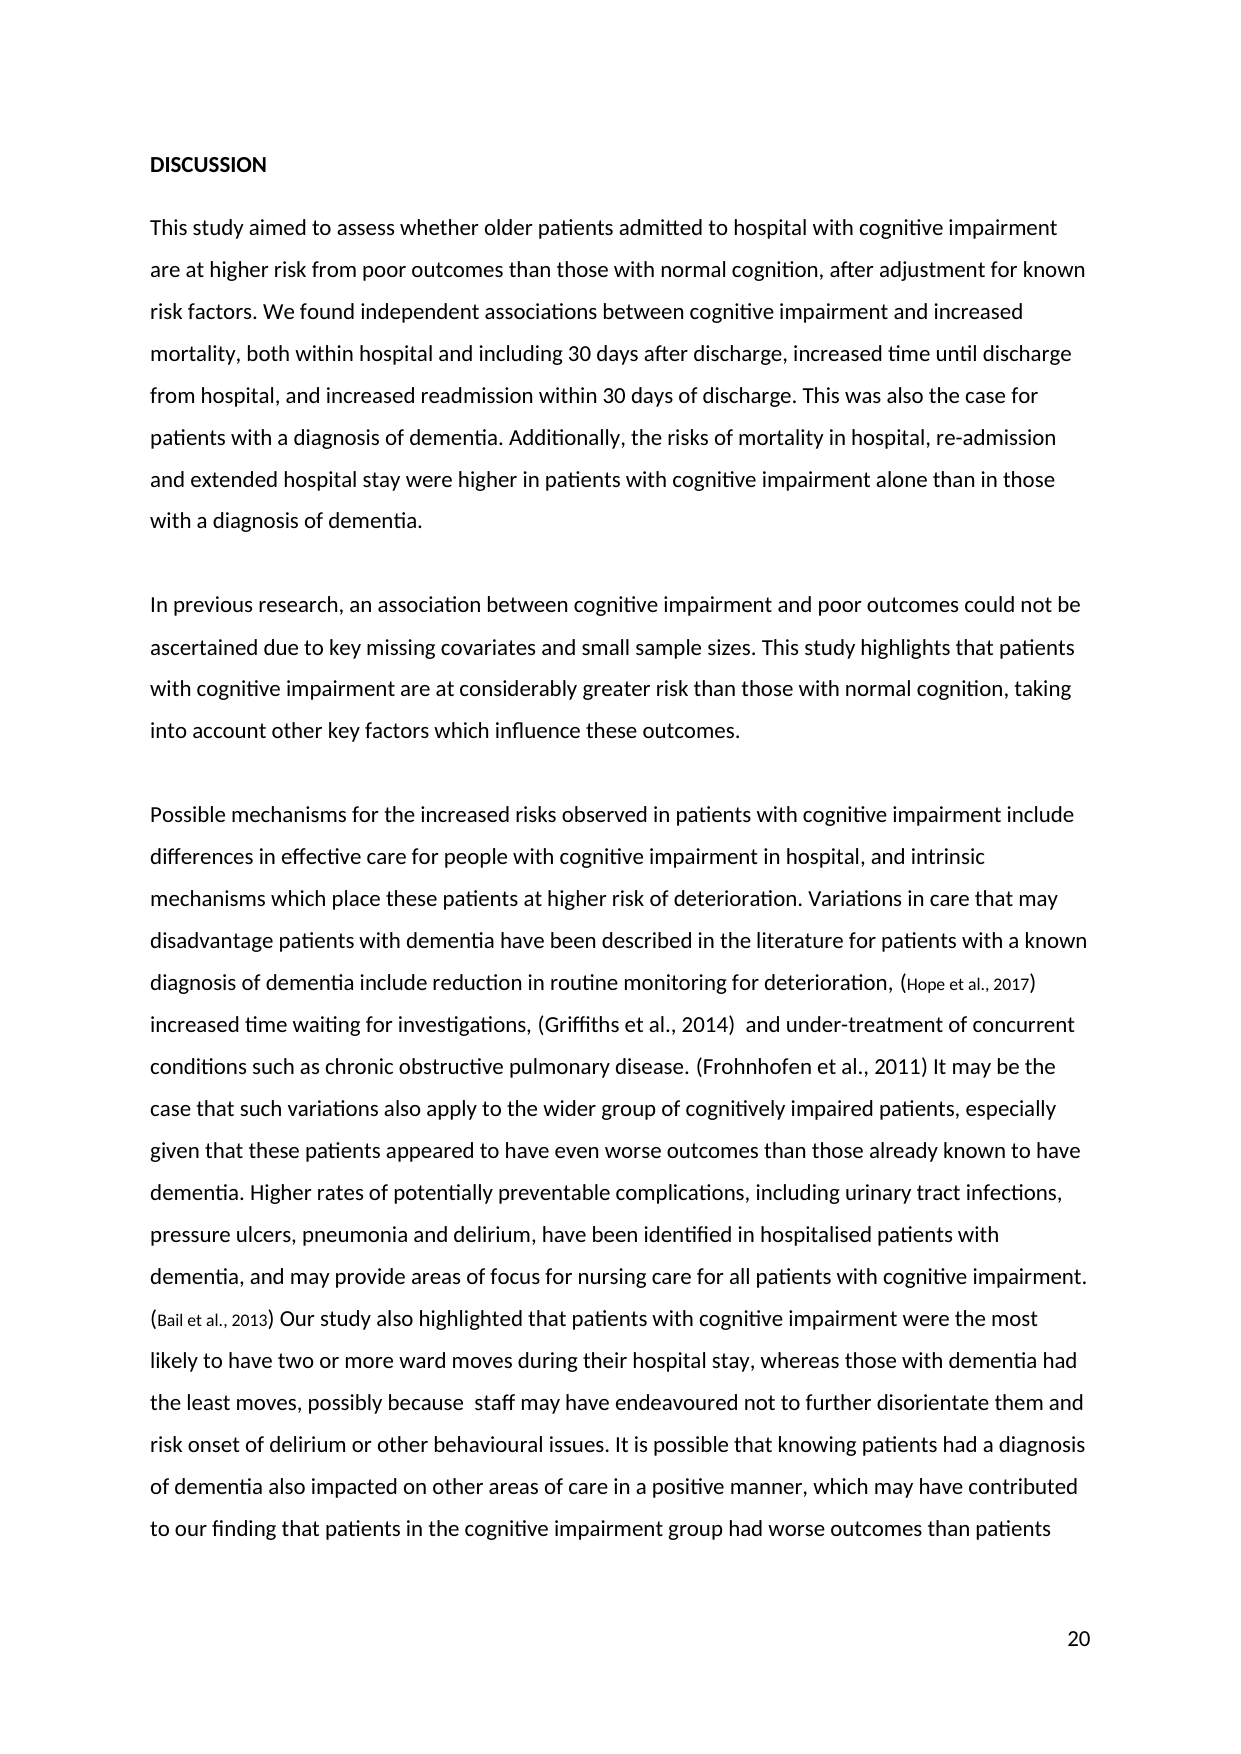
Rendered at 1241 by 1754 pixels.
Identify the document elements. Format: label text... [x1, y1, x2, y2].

text DISCUSSION [150, 150, 1090, 178]
text This study aimed to assess whether older patients admitted to hospital with cognitive impairment are at higher risk from poor outcomes than those with normal cognition, after adjustment for known risk factors. We found independent associations between cognitive impairment and increased mortality, both within hospital and including 30 days after discharge, increased time until discharge from hospital, and increased readmission within 30 days of discharge. This was also the case for patients with a diagnosis of dementia. Additionally, the risks of mortality in hospital, re-admission and extended hospital stay were higher in patients with cognitive impairment alone than in those with a diagnosis of dementia. [150, 213, 1090, 535]
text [150, 801, 1090, 1542]
text In previous research, an association between cognitive impairment and poor outcomes could not be ascertained due to key missing covariates and small sample sizes. This study highlights that patients with cognitive impairment are at considerably greater risk than those with normal cognition, taking into account other key factors which influence these outcomes. [150, 591, 1090, 744]
